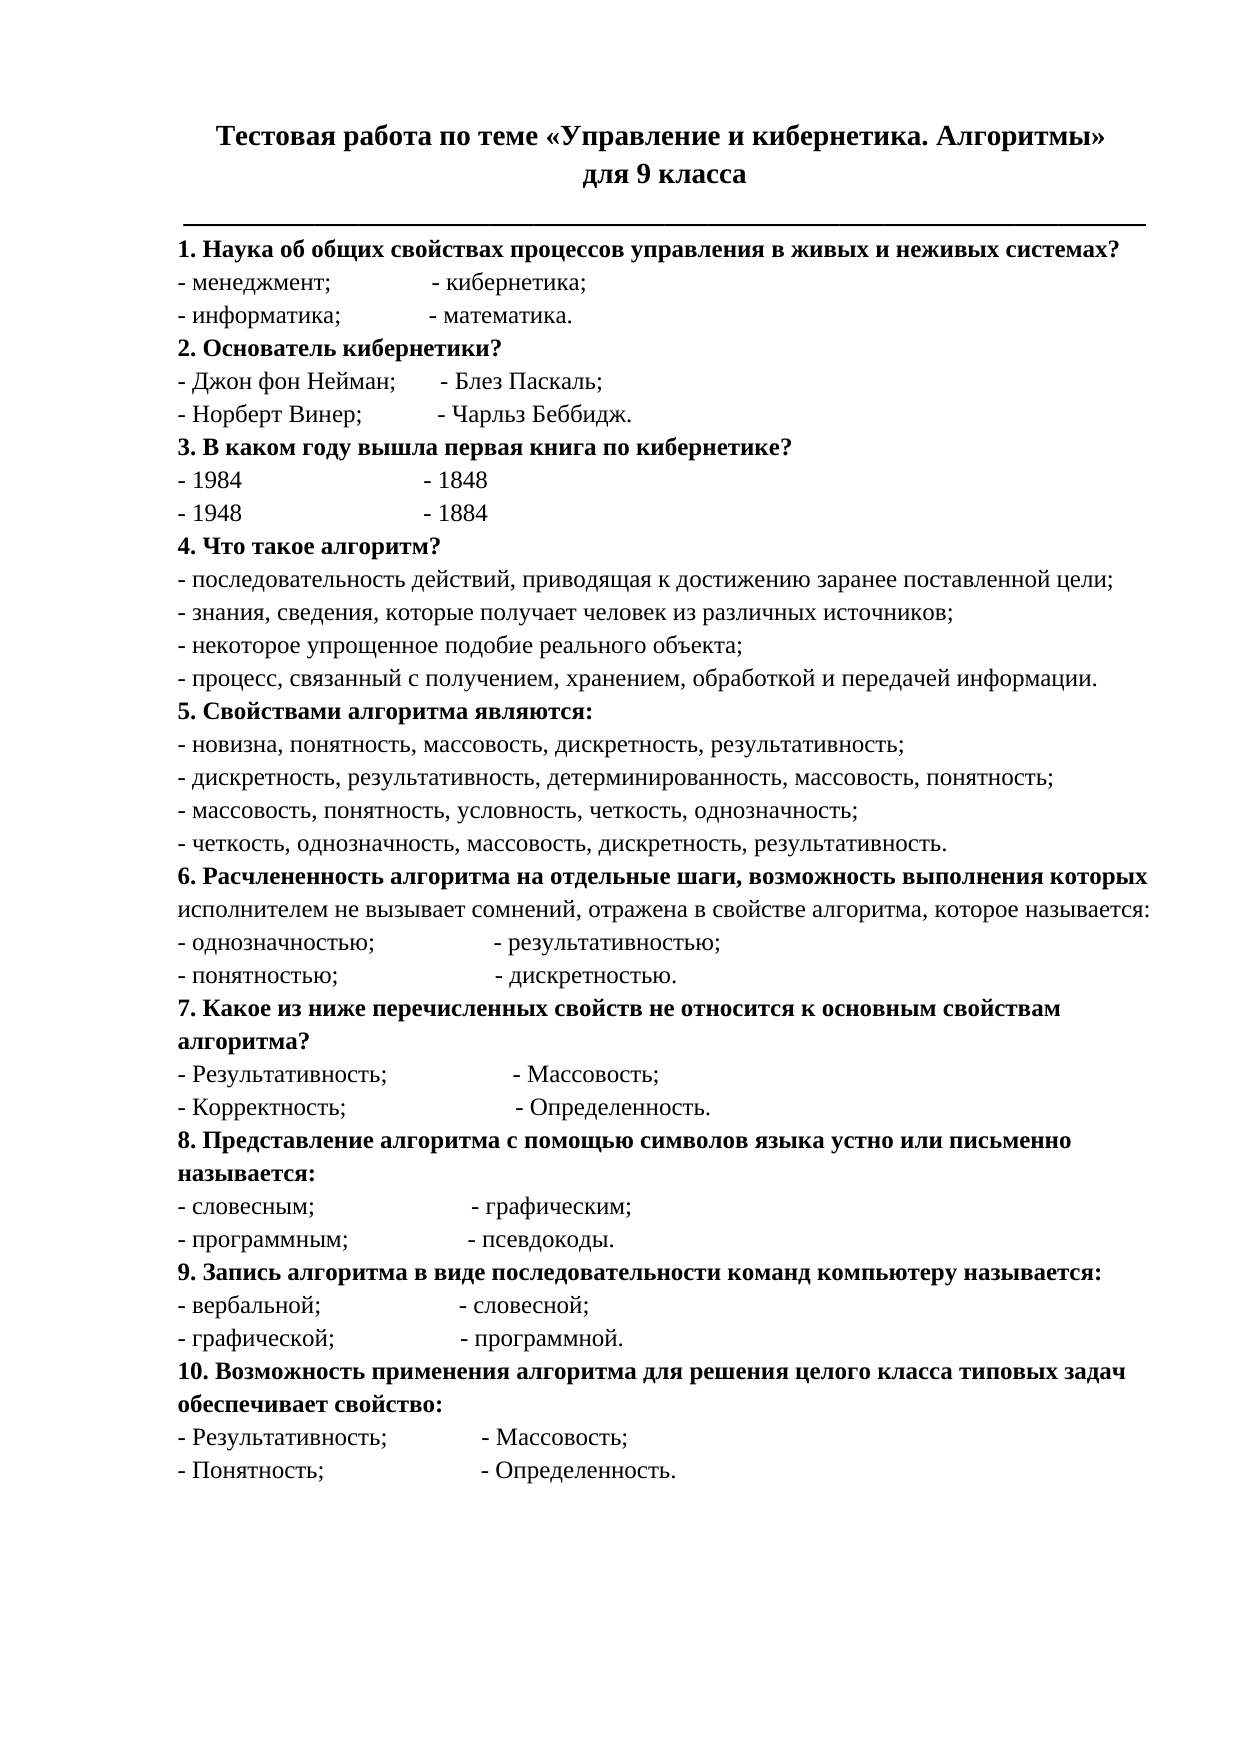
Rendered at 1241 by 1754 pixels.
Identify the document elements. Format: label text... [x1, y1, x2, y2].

text - вербальной; - словесной; - графической; - программной. [177, 1290, 1152, 1352]
text 7. Какое из ниже перечисленных свойств не относится к основным свойствам алгоритма? [177, 993, 1152, 1055]
text 5. Свойствами алгоритма являются: [177, 696, 1152, 725]
text 8. Представление алгоритма с помощью символов языка устно или письменно называется: [177, 1125, 1152, 1187]
text - словесным; - графическим; - программным; - псевдокоды. [177, 1191, 1152, 1253]
text 1. Наука об общих свойствах процессов управления в живых и неживых системах? [177, 234, 1152, 262]
text - последовательность действий, приводящая к достижению заранее поставленной цели; - знания, сведения, которые получает человек из различных источников; - некоторое упрощенное подобие реального объекта; - процесс, связанный с получением, хранением, обработкой и передачей информации. [177, 564, 1152, 692]
text 6. Расчлененность алгоритма на отдельные шаги, возможность выполнения которых исполнителем не вызывает сомнений, отражена в свойстве алгоритма, которое называется: [177, 861, 1152, 923]
text 3. В каком году вышла первая книга по кибернетике? [177, 432, 1152, 461]
text 10. Возможность применения алгоритма для решения целого класса типовых задач обеспечивает свойство: [177, 1356, 1152, 1418]
text - Результативность; - Массовость; - Корректность; - Определенность. [177, 1059, 1152, 1121]
text - 1984 - 1848 - 1948 - 1884 [177, 465, 1152, 527]
text 2. Основатель кибернетики? [177, 333, 1152, 362]
text - Джон фон Нейман; - Блез Паскаль; - Норберт Винер; - Чарльз Беббидж. [177, 366, 1152, 428]
text Тестовая работа по теме «Управление и кибернетика. Алгоритмы» для 9 класса [177, 118, 1152, 190]
text 4. Что такое алгоритм? [177, 531, 1152, 560]
text - менеджмент; - кибернетика; - информатика; - математика. [177, 267, 1152, 328]
text - новизна, понятность, массовость, дискретность, результативность; - дискретность, результативность, детерминированность, массовость, понятность; - массовость, понятность, условность, четкость, однозначность; - четкость, однозначность, массовость, дискретность, результативность. [177, 729, 1152, 857]
text - однозначностью; - результативностью; - понятностью; - дискретностью. [177, 927, 1152, 989]
text __________________________________________________________________ [177, 195, 1152, 229]
text 9. Запись алгоритма в виде последовательности команд компьютеру называется: [177, 1257, 1152, 1286]
text - Результативность; - Массовость; - Понятность; - Определенность. [177, 1422, 1152, 1484]
